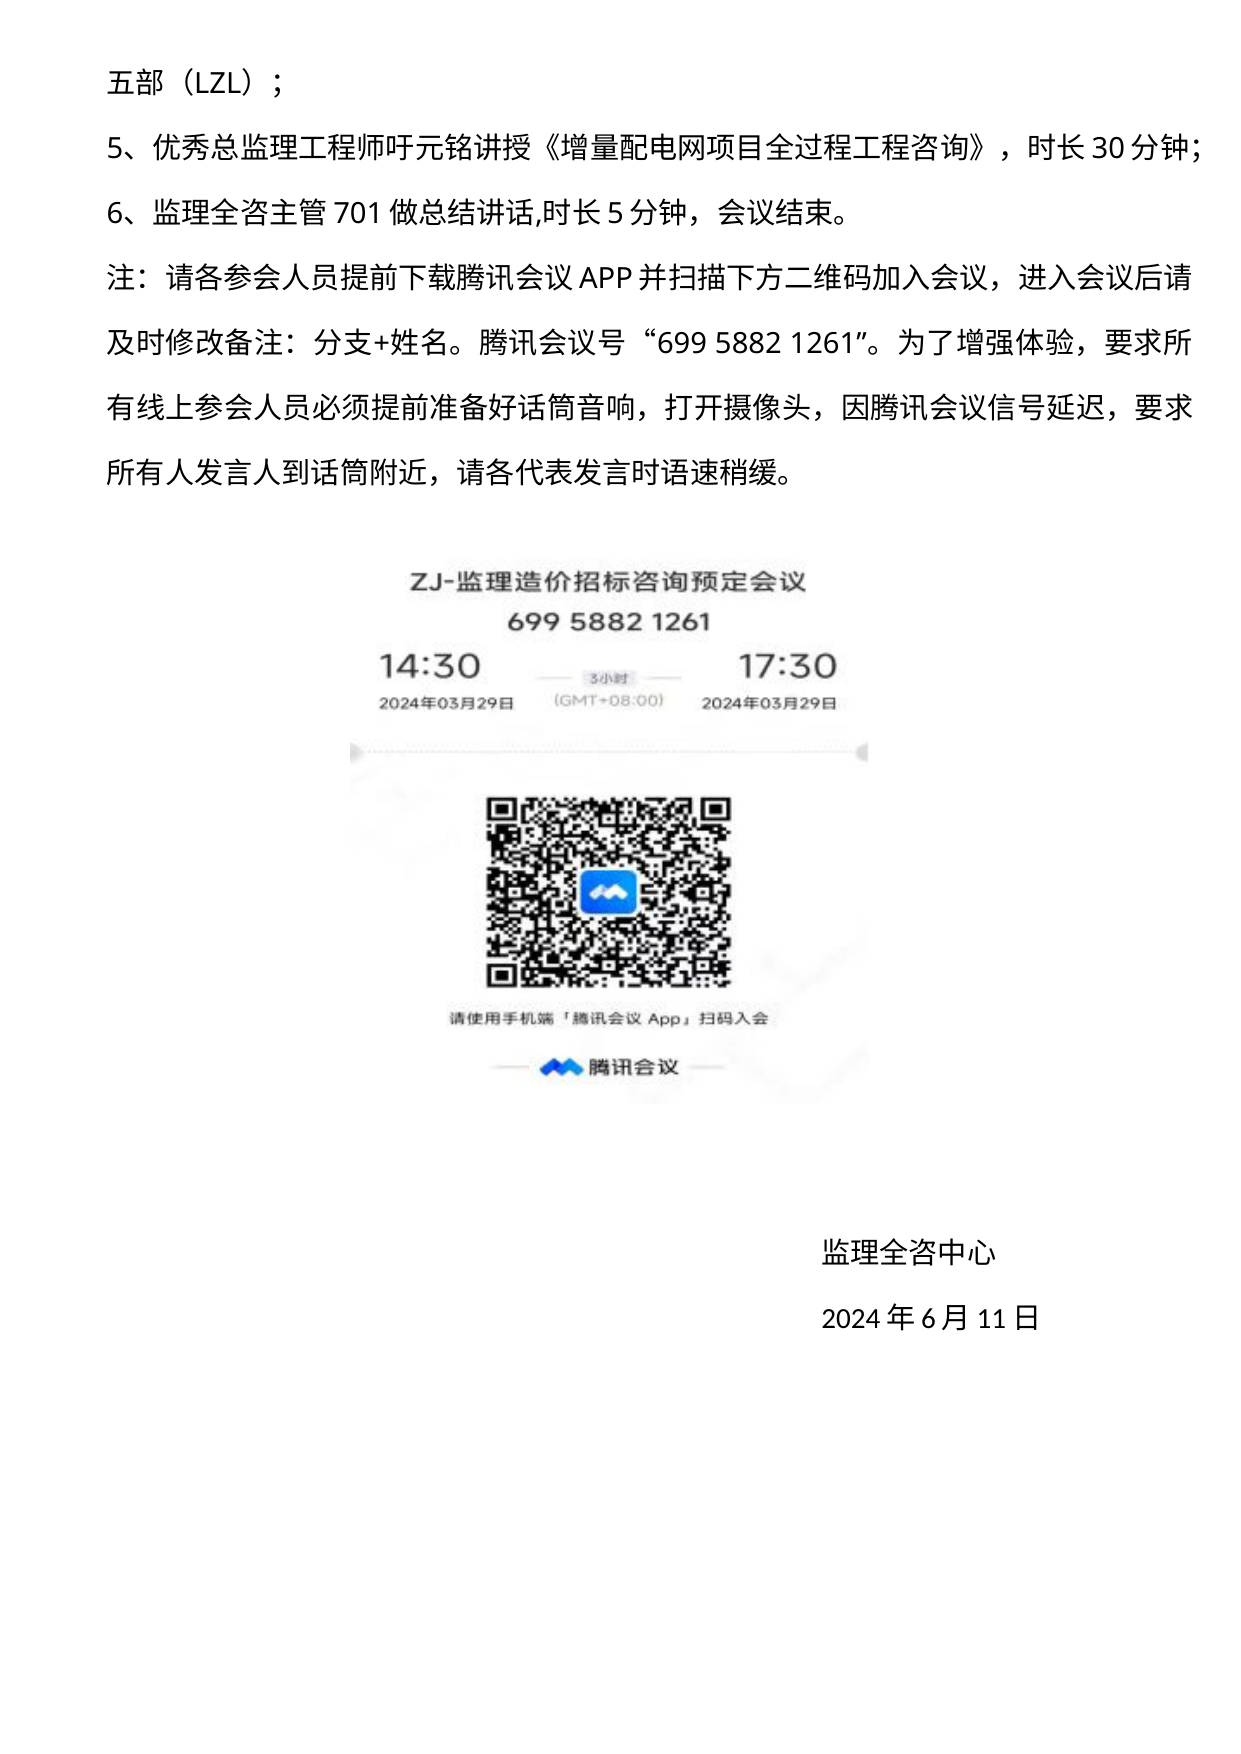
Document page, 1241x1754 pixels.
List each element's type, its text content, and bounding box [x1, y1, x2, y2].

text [106, 48, 1193, 113]
text 注：请各参会人员提前下载腾讯会议APP并扫描下方二维码加入会议，进入会议后请及时修改备注：分支+姓名。腾讯会议号“699 5882 1261”。为了增强体验，要求所有线上参会人员必须提前准备好话筒音响，打开摄像头，因腾讯会议信号延迟，要求所有人发言人到话筒附近，请各代表发言时语速稍缓。 [106, 243, 1193, 503]
text 2024年6月11日 [106, 1283, 1193, 1348]
picture [350, 532, 870, 1104]
text 监理全咨中心 [106, 1218, 1193, 1283]
text 5、优秀总监理工程师吁元铭讲授《增量配电网项目全过程工程咨询》，时长30分钟； [106, 113, 1193, 178]
text 6、监理全咨主管701做总结讲话,时长5分钟，会议结束。 [106, 178, 1193, 243]
